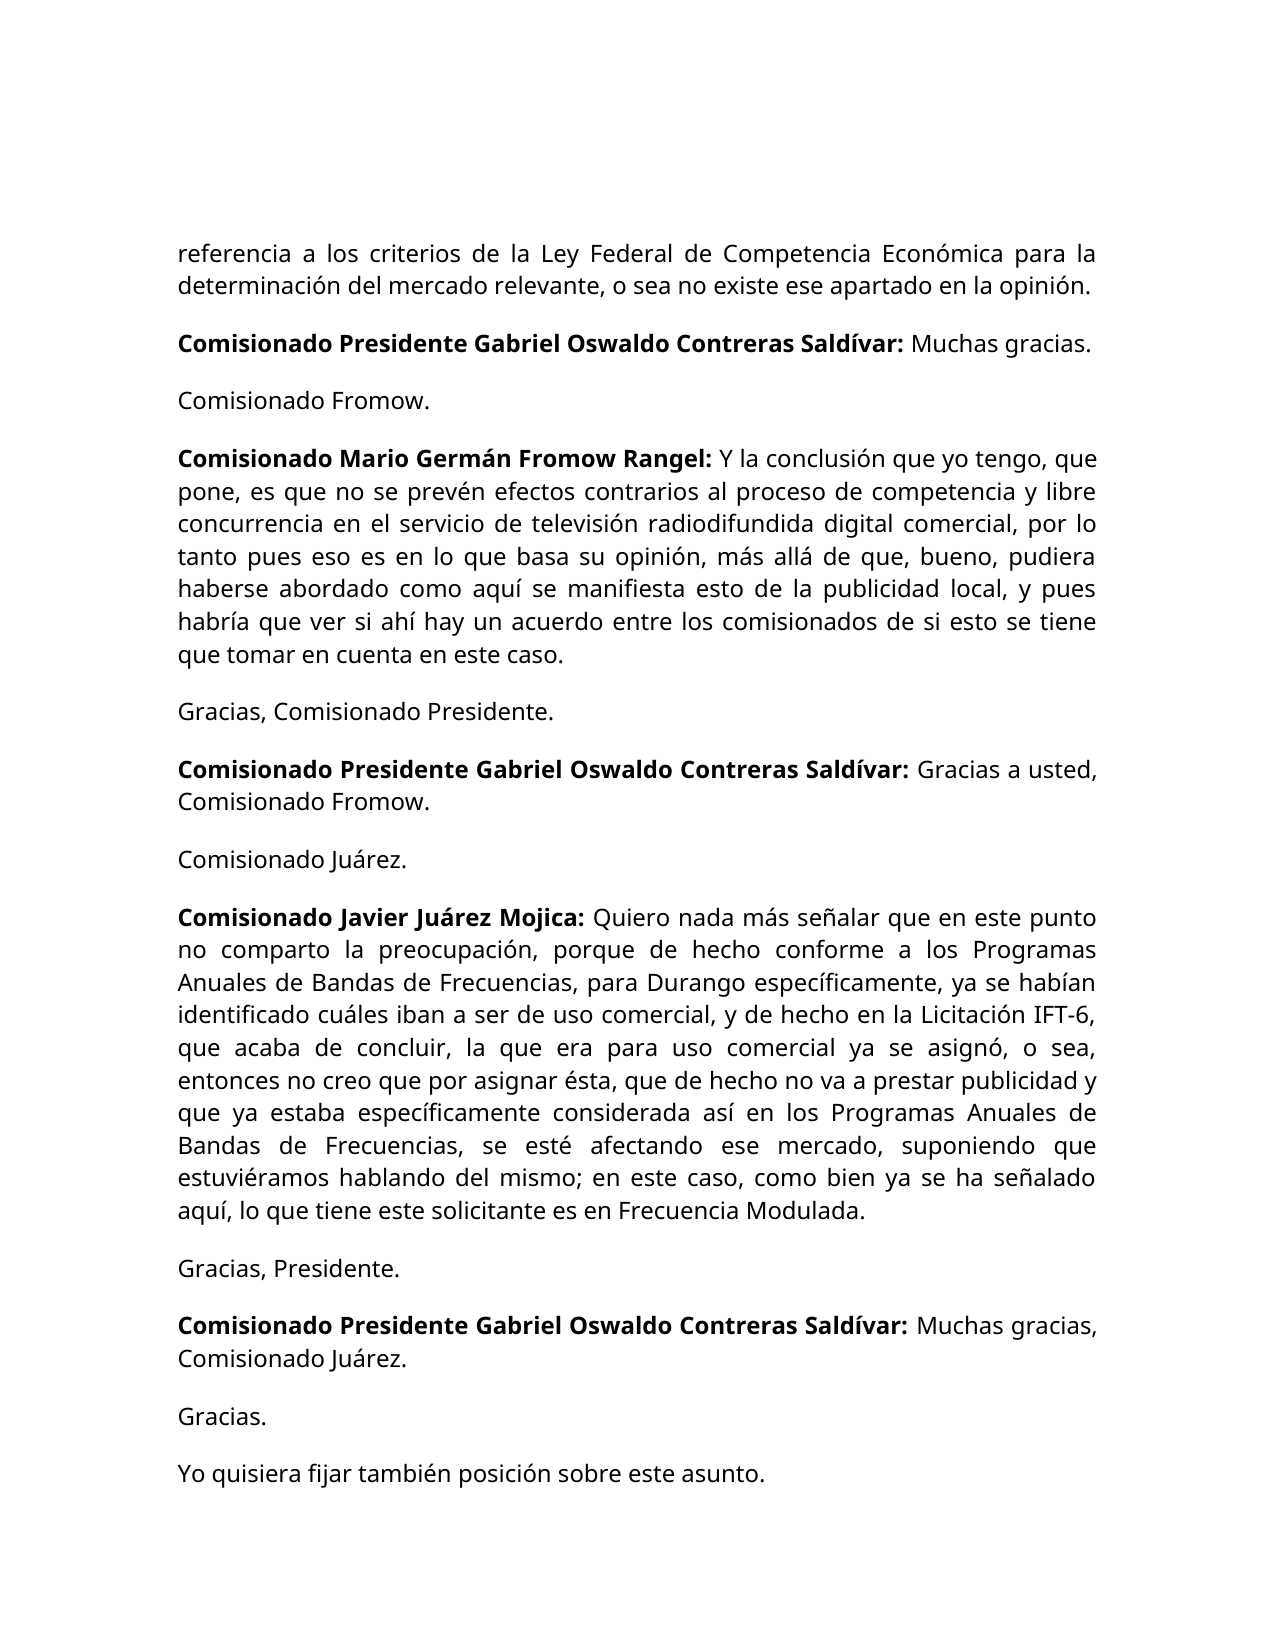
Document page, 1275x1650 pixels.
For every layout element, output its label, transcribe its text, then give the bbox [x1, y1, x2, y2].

text Gracias. [177, 1399, 1098, 1432]
text Gracias, Presidente. [177, 1251, 1098, 1284]
text Comisionado Mario Germán Fromow Rangel: Y la conclusión que yo tengo, que pone, es que no se prevén efectos contrarios al proceso de competencia y libre concurrencia en el servicio de televisión radiodifundida digital comercial, por lo tanto pues eso es en lo que basa su opinión, más allá de que, bueno, pudiera haberse abordado como aquí se manifiesta esto de la publicidad local, y pues habría que ver si ahí hay un acuerdo entre los comisionados de si esto se tiene que tomar en cuenta en este caso. [177, 442, 1098, 670]
text Comisionado Presidente Gabriel Oswaldo Contreras Saldívar: Gracias a usted, Comisionado Fromow. [177, 753, 1098, 818]
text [177, 236, 1098, 302]
text Comisionado Presidente Gabriel Oswaldo Contreras Saldívar: Muchas gracias, Comisionado Juárez. [177, 1309, 1098, 1374]
text Gracias, Comisionado Presidente. [177, 695, 1098, 728]
text Comisionado Javier Juárez Mojica: Quiero nada más señalar que en este punto no comparto la preocupación, porque de hecho conforme a los Programas Anuales de Bandas de Frecuencias, para Durango específicamente, ya se habían identificado cuáles iban a ser de uso comercial, y de hecho en la Licitación IFT-6, que acaba de concluir, la que era para uso comercial ya se asignó, o sea, entonces no creo que por asignar ésta, que de hecho no va a prestar publicidad y que ya estaba específicamente considerada así en los Programas Anuales de Bandas de Frecuencias, se esté afectando ese mercado, suponiendo que estuviéramos hablando del mismo; en este caso, como bien ya se ha señalado aquí, lo que tiene este solicitante es en Frecuencia Modulada. [177, 900, 1098, 1226]
text Comisionado Fromow. [177, 384, 1098, 417]
text Yo quisiera fijar también posición sobre este asunto. [177, 1457, 1098, 1489]
text Comisionado Presidente Gabriel Oswaldo Contreras Saldívar: Muchas gracias. [177, 327, 1098, 359]
text Comisionado Juárez. [177, 843, 1098, 875]
